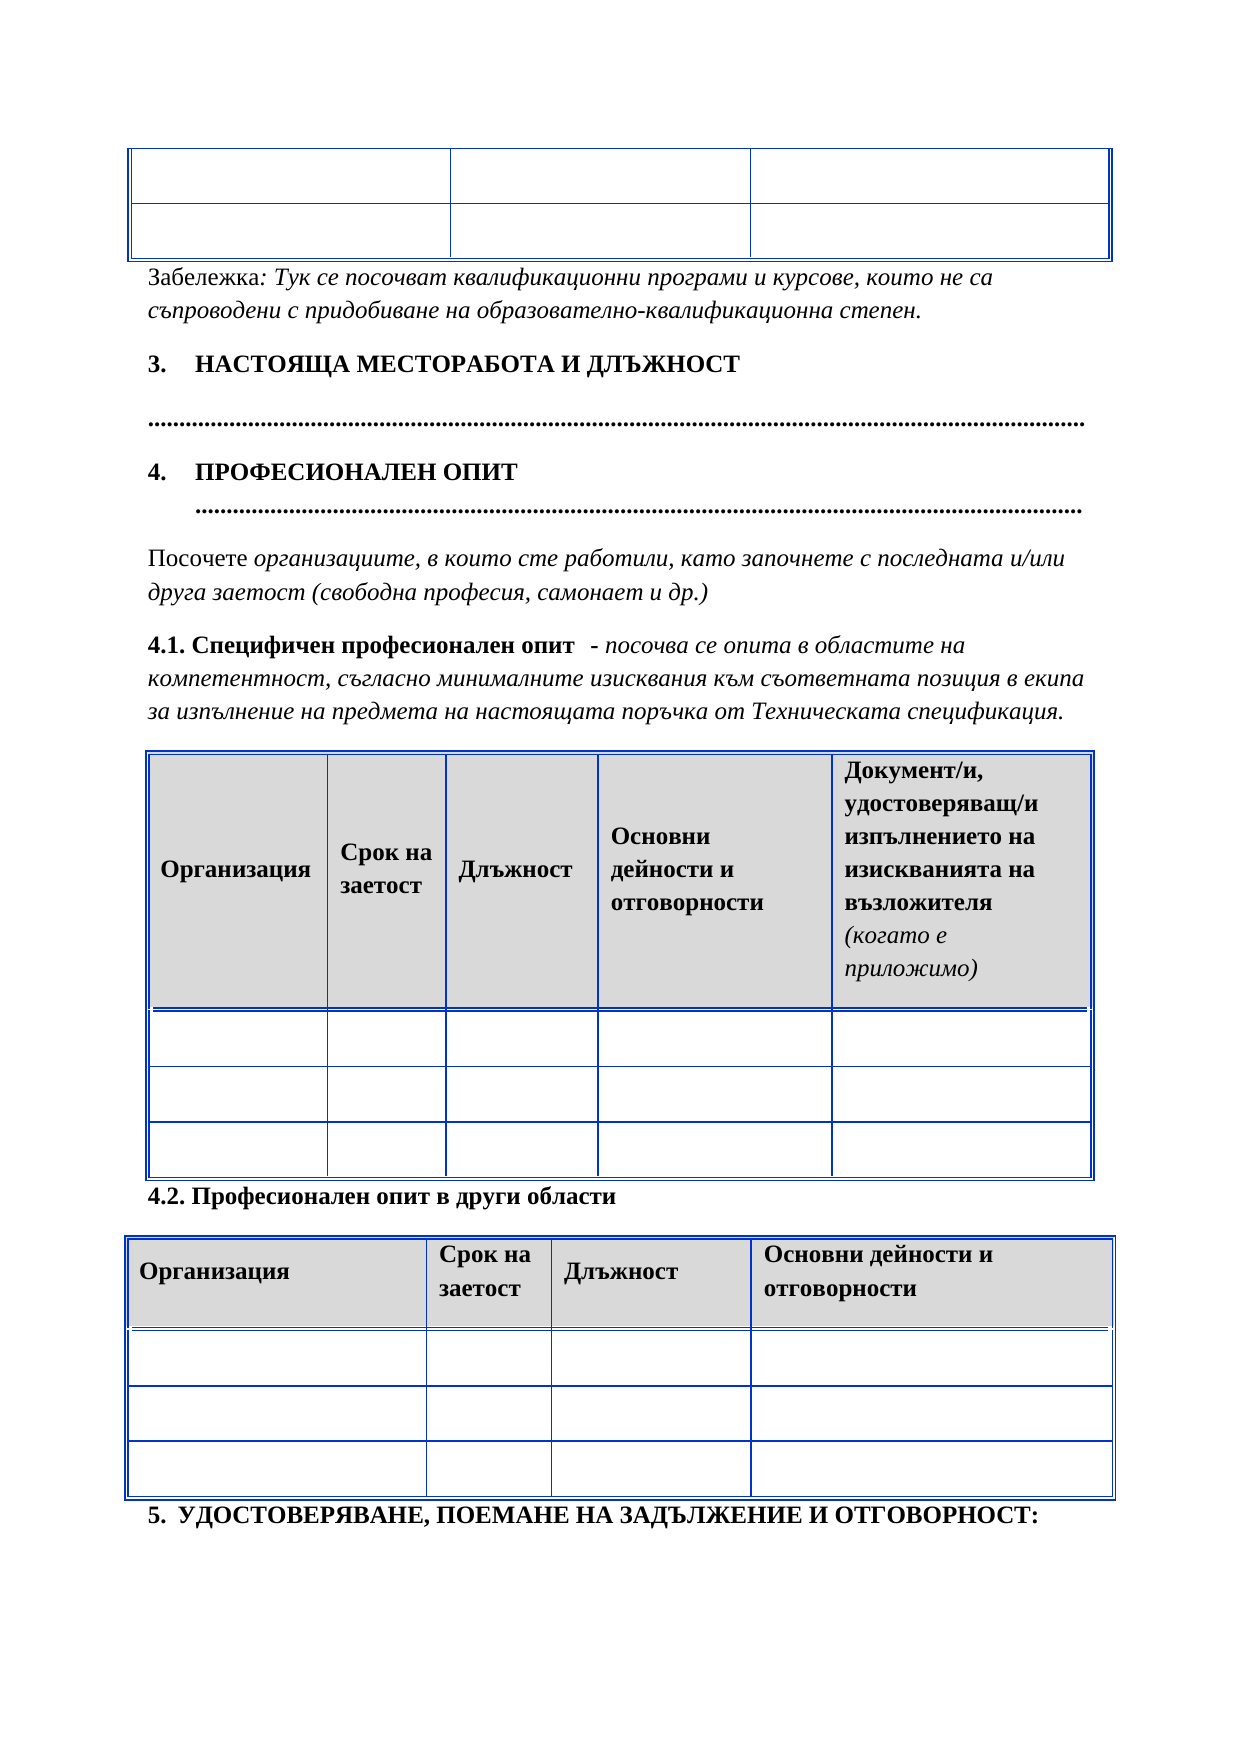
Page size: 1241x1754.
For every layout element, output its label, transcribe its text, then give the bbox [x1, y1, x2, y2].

text Посочете организациите, в които сте работили, като започнете с последната и/или друга заетост (свободна професия, самонает и др.) [148, 543, 1093, 605]
table_cell [126, 1326, 426, 1385]
table_cell [599, 1123, 831, 1176]
table_cell [451, 204, 750, 257]
table_cell [328, 1123, 445, 1176]
table_cell [129, 1387, 426, 1440]
table_header Длъжност [552, 1240, 750, 1326]
table_cell [599, 1012, 831, 1066]
table_cell [751, 204, 1108, 257]
table_cell [447, 1123, 597, 1176]
table_cell [833, 1007, 1093, 1066]
text 4.1. Специфичен професионален опит - посочва се опита в областите на компетентност, съгласно минималните изисквания към съответната позиция в екипа за изпълнение на предмета на настоящата поръчка от Техническата спецификация. [148, 630, 1093, 725]
table_cell [451, 149, 750, 202]
table_cell [752, 1326, 1114, 1385]
table_cell [447, 1012, 597, 1066]
table_header Основни дейности и отговорности [752, 1240, 1112, 1326]
table_cell [599, 1067, 831, 1121]
table_cell [752, 1442, 1112, 1496]
list УДОСТОВЕРЯВАНЕ, ПОЕМАНЕ НА ЗАДЪЛЖЕНИЕ И ОТГОВОРНОСТ: [148, 1501, 1093, 1529]
table_cell [833, 1067, 1090, 1121]
table_header Организация [150, 755, 327, 1007]
table_cell [328, 1067, 445, 1121]
text 4.2. Професионален опит в други области [148, 1181, 1093, 1210]
table_cell [752, 1387, 1112, 1440]
table_cell [427, 1331, 551, 1385]
table_header Длъжност [447, 755, 597, 1007]
table_cell [751, 149, 1108, 202]
table_cell [148, 1007, 327, 1066]
table_cell [447, 1067, 597, 1121]
table_header Основни дейности и отговорности [599, 755, 831, 1007]
list НАСТОЯЩА МЕСТОРАБОТА И ДЛЪЖНОСТ [148, 349, 1093, 378]
table_cell [427, 1442, 551, 1496]
table_cell [150, 1067, 327, 1121]
table_header Организация [129, 1240, 426, 1326]
text Забележка: Тук се посочват квалификационни програми и курсове, които не са съпроводени с придобиване на образователно-квалификационна степен. [148, 262, 1093, 324]
table_header Документ/и, удостоверяващ/и изпълнението на изискванията на възложителя (когато е приложимо) [833, 755, 1090, 1007]
table_header Срок на заетост [328, 755, 445, 1007]
table_cell [129, 1442, 426, 1496]
table_cell [132, 149, 450, 202]
table_header Срок на заетост [427, 1240, 551, 1326]
list ПРОФЕСИОНАЛЕН ОПИТ .............................................................................................................................................. [148, 457, 1093, 518]
table_cell [552, 1442, 750, 1496]
table_cell [427, 1387, 551, 1440]
table_cell [833, 1123, 1090, 1176]
table_cell [150, 1123, 327, 1176]
table_cell [552, 1331, 750, 1385]
table_cell [132, 204, 450, 257]
text ...................................................................................................................................................... [148, 403, 1093, 432]
table_cell [552, 1387, 750, 1440]
table_cell [328, 1012, 445, 1066]
